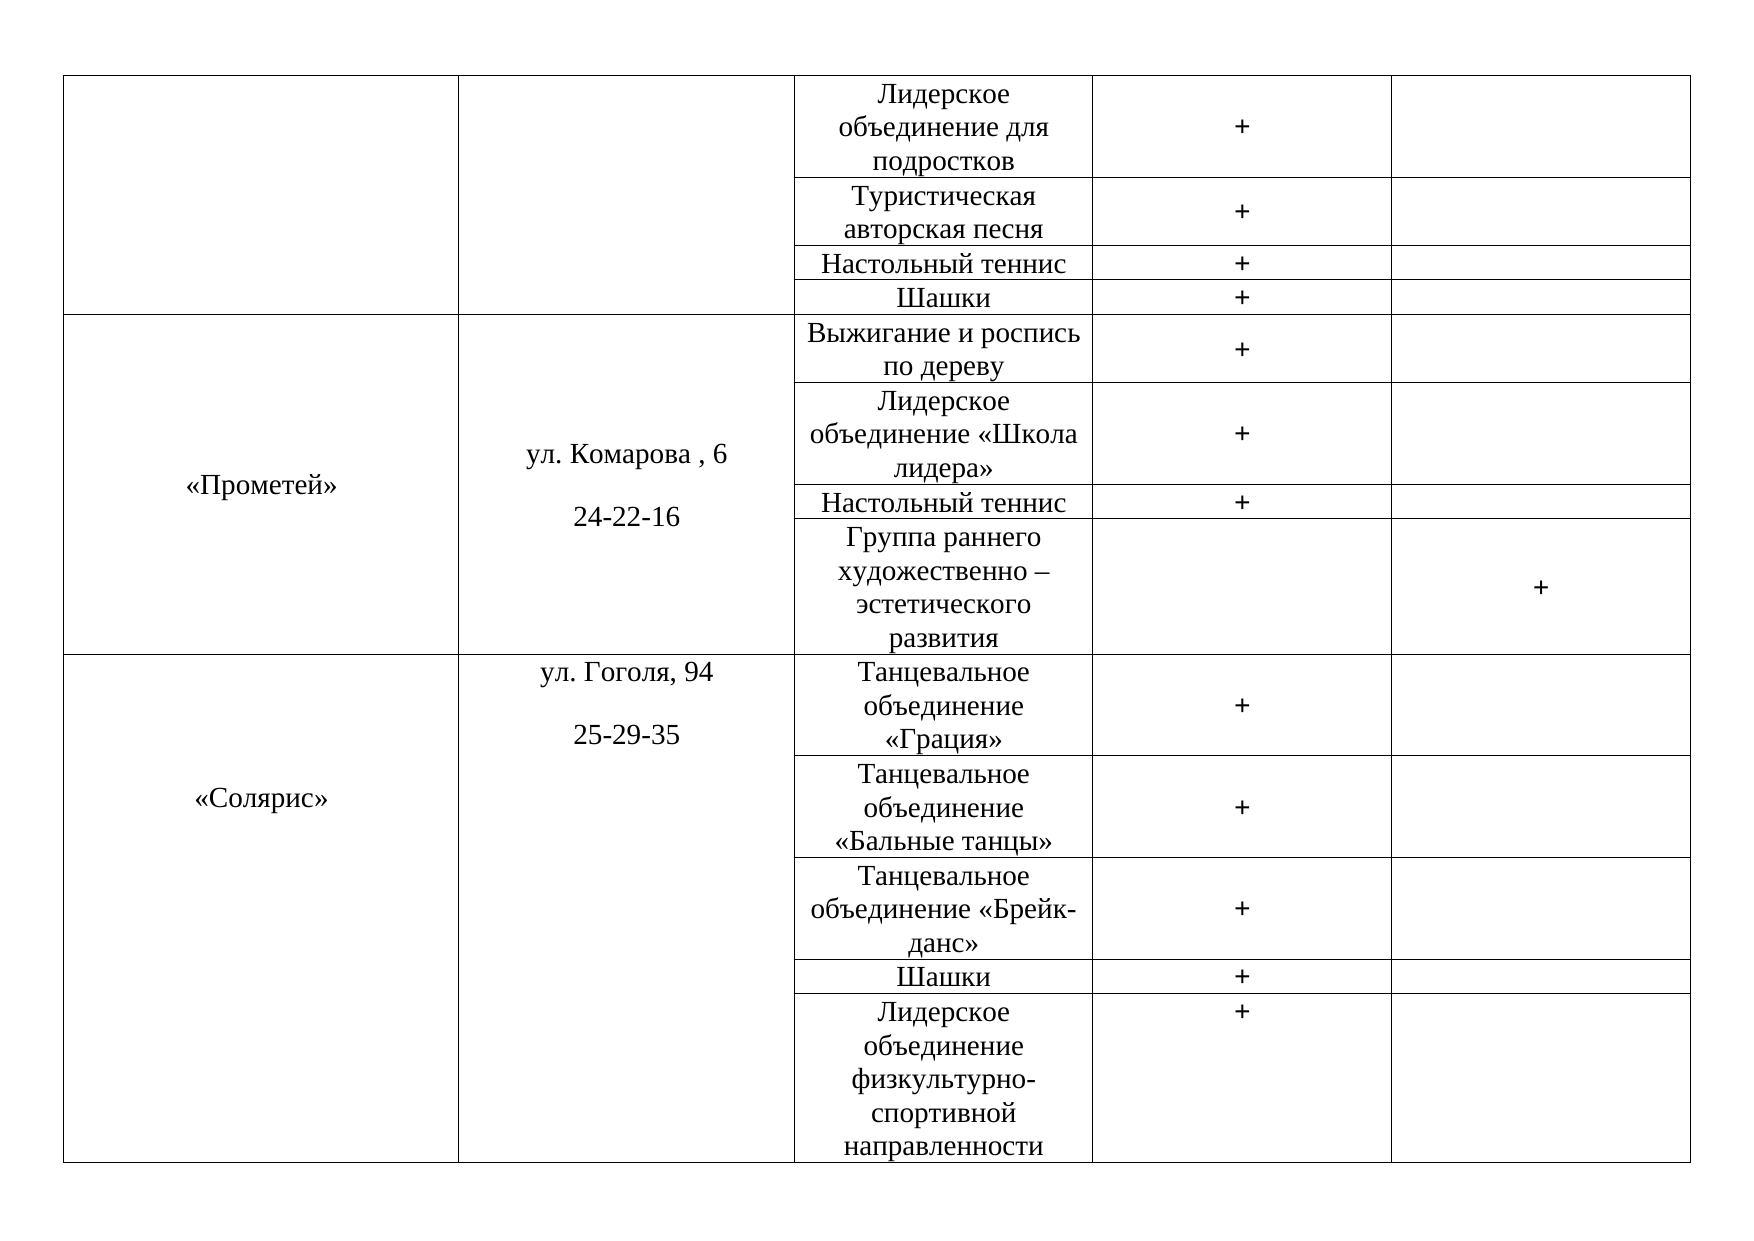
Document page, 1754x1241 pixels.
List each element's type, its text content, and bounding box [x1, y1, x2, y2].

table_cell «Прометей» [64, 315, 458, 653]
table_cell + [1392, 519, 1690, 653]
table_cell + [1093, 246, 1391, 279]
table_cell [1392, 858, 1690, 958]
table_cell Настольный теннис [795, 246, 1092, 279]
table_cell [1392, 655, 1690, 755]
table_cell + [1093, 315, 1391, 382]
table_cell + [1093, 383, 1391, 484]
table_cell + [1093, 485, 1391, 518]
table_cell + [1093, 280, 1391, 314]
table_cell + [1093, 178, 1391, 245]
table_cell Группа раннего художественно – эстетического развития [795, 519, 1092, 653]
table_cell Лидерское объединение «Школа лидера» [795, 383, 1092, 484]
table_cell Танцевальное объединение «Брейк-данс» [795, 858, 1092, 958]
table_cell Выжигание и роспись по дереву [795, 315, 1092, 382]
table_cell [1392, 383, 1690, 484]
table_cell Танцевальное объединение «Бальные танцы» [795, 756, 1092, 857]
table_cell + [1093, 994, 1391, 1162]
table_cell + [1093, 960, 1391, 993]
table_cell + [1093, 858, 1391, 958]
table_cell Лидерское объединение для подростков [795, 76, 1092, 177]
table_cell [1392, 246, 1690, 279]
table_cell «Солярис» [64, 655, 458, 1162]
table_cell [1392, 315, 1690, 382]
table_cell Шашки [795, 280, 1092, 314]
table_cell + [1093, 655, 1391, 755]
table_cell + [1093, 756, 1391, 857]
table_cell [1392, 485, 1690, 518]
table_cell ул. Комарова , 6 24-22-16 [459, 315, 794, 653]
table_cell [1392, 756, 1690, 857]
table_cell Танцевальное объединение «Грация» [795, 655, 1092, 755]
table_cell [1093, 519, 1391, 653]
table_cell [1392, 960, 1690, 993]
table_cell [1392, 178, 1690, 245]
table_cell [1392, 994, 1690, 1162]
table_cell [1392, 76, 1690, 177]
table_cell + [1093, 76, 1391, 177]
table_cell Туристическая авторская песня [795, 178, 1092, 245]
table_cell [1392, 280, 1690, 314]
table_cell Шашки [795, 960, 1092, 993]
table_cell Настольный теннис [795, 485, 1092, 518]
table_cell ул. Гоголя, 94 25-29-35 [459, 655, 794, 1162]
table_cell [795, 994, 1092, 1162]
